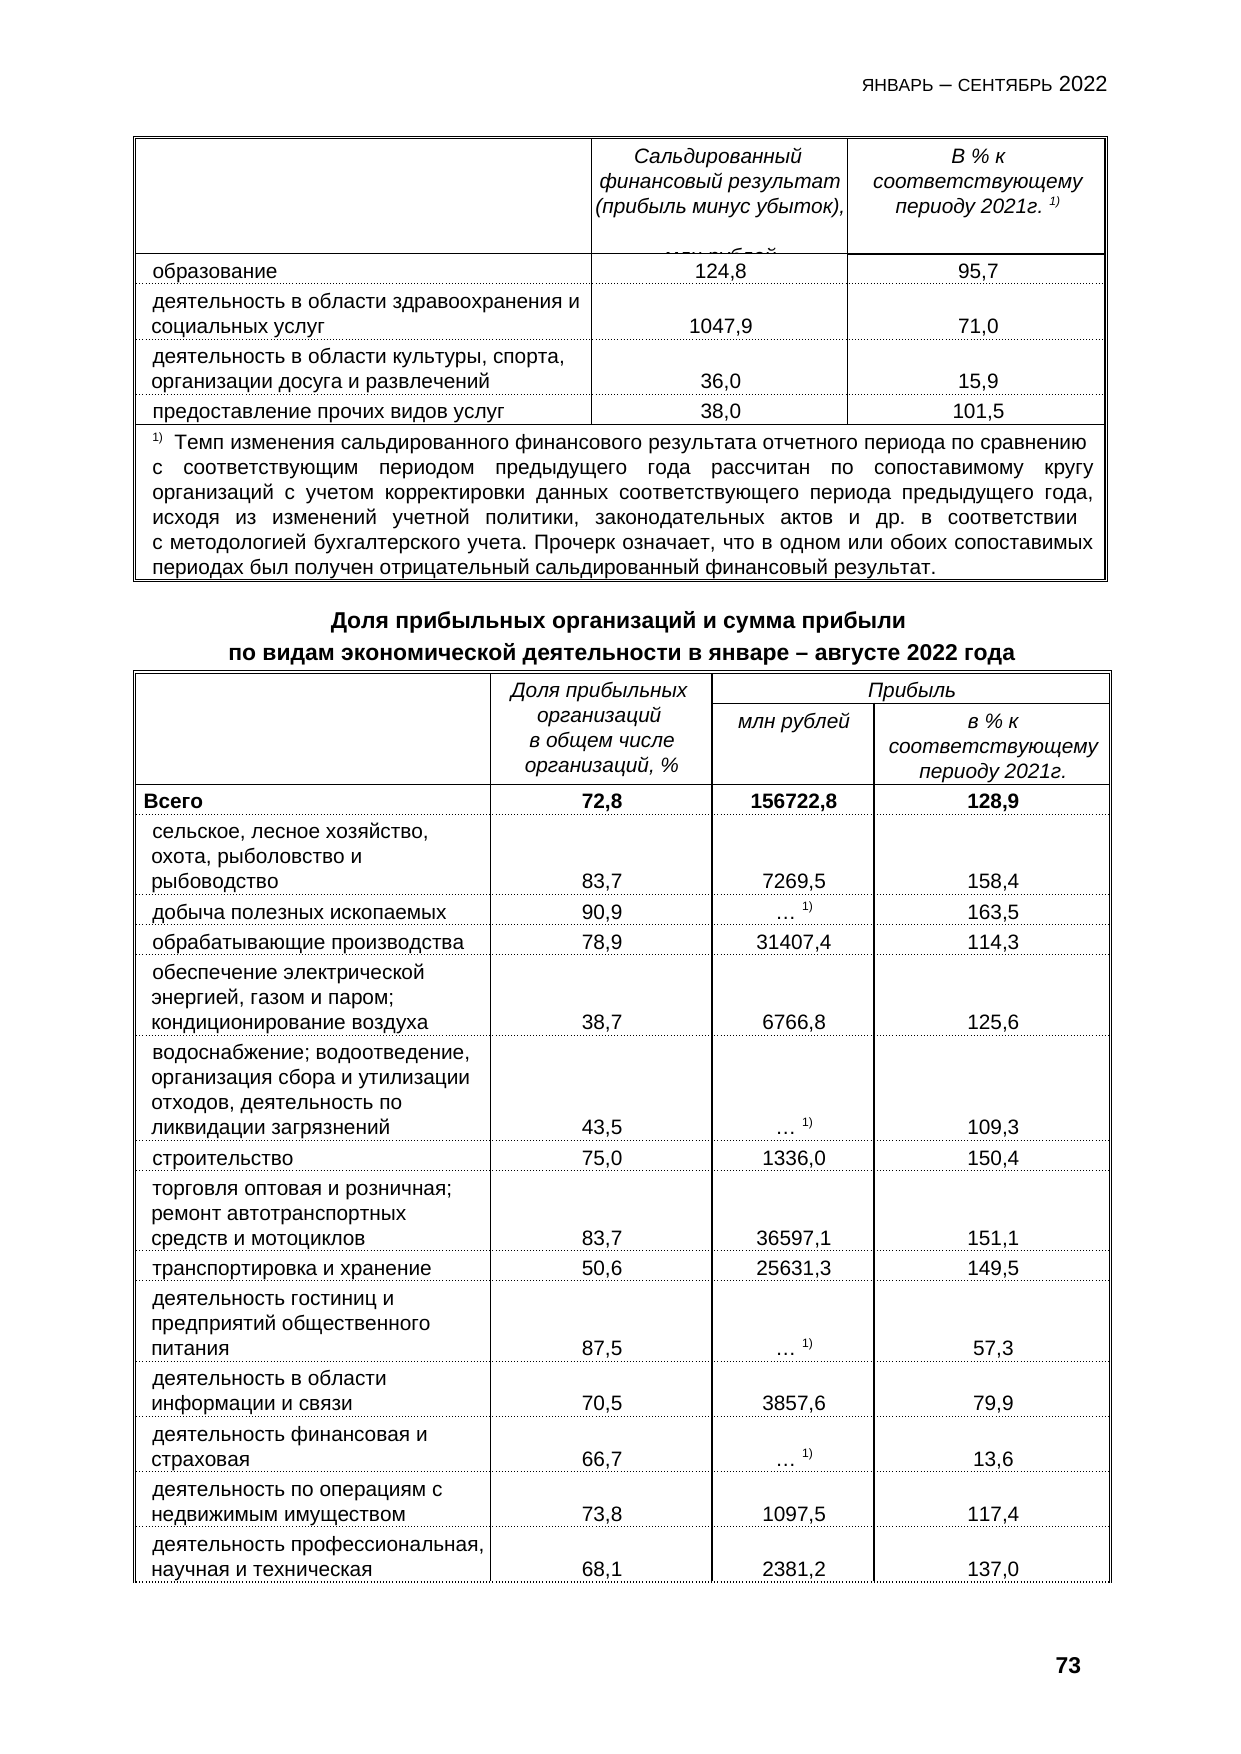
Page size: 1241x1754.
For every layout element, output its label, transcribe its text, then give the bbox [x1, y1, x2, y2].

text Доля прибыльных организаций и сумма прибыли по видам экономической деятельности в январе – августе 2022 года [136, 607, 1107, 665]
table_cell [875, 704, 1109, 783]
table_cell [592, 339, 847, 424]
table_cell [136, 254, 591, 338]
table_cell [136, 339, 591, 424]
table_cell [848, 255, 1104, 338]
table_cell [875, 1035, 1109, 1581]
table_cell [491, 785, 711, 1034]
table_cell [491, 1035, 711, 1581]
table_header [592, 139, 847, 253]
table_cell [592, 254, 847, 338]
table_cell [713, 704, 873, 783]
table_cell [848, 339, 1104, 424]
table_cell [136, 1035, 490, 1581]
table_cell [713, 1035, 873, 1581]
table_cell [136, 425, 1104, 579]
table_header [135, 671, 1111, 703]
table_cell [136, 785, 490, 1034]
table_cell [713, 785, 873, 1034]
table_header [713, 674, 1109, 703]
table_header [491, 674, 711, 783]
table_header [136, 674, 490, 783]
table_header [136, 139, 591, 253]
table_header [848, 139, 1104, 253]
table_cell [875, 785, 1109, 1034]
